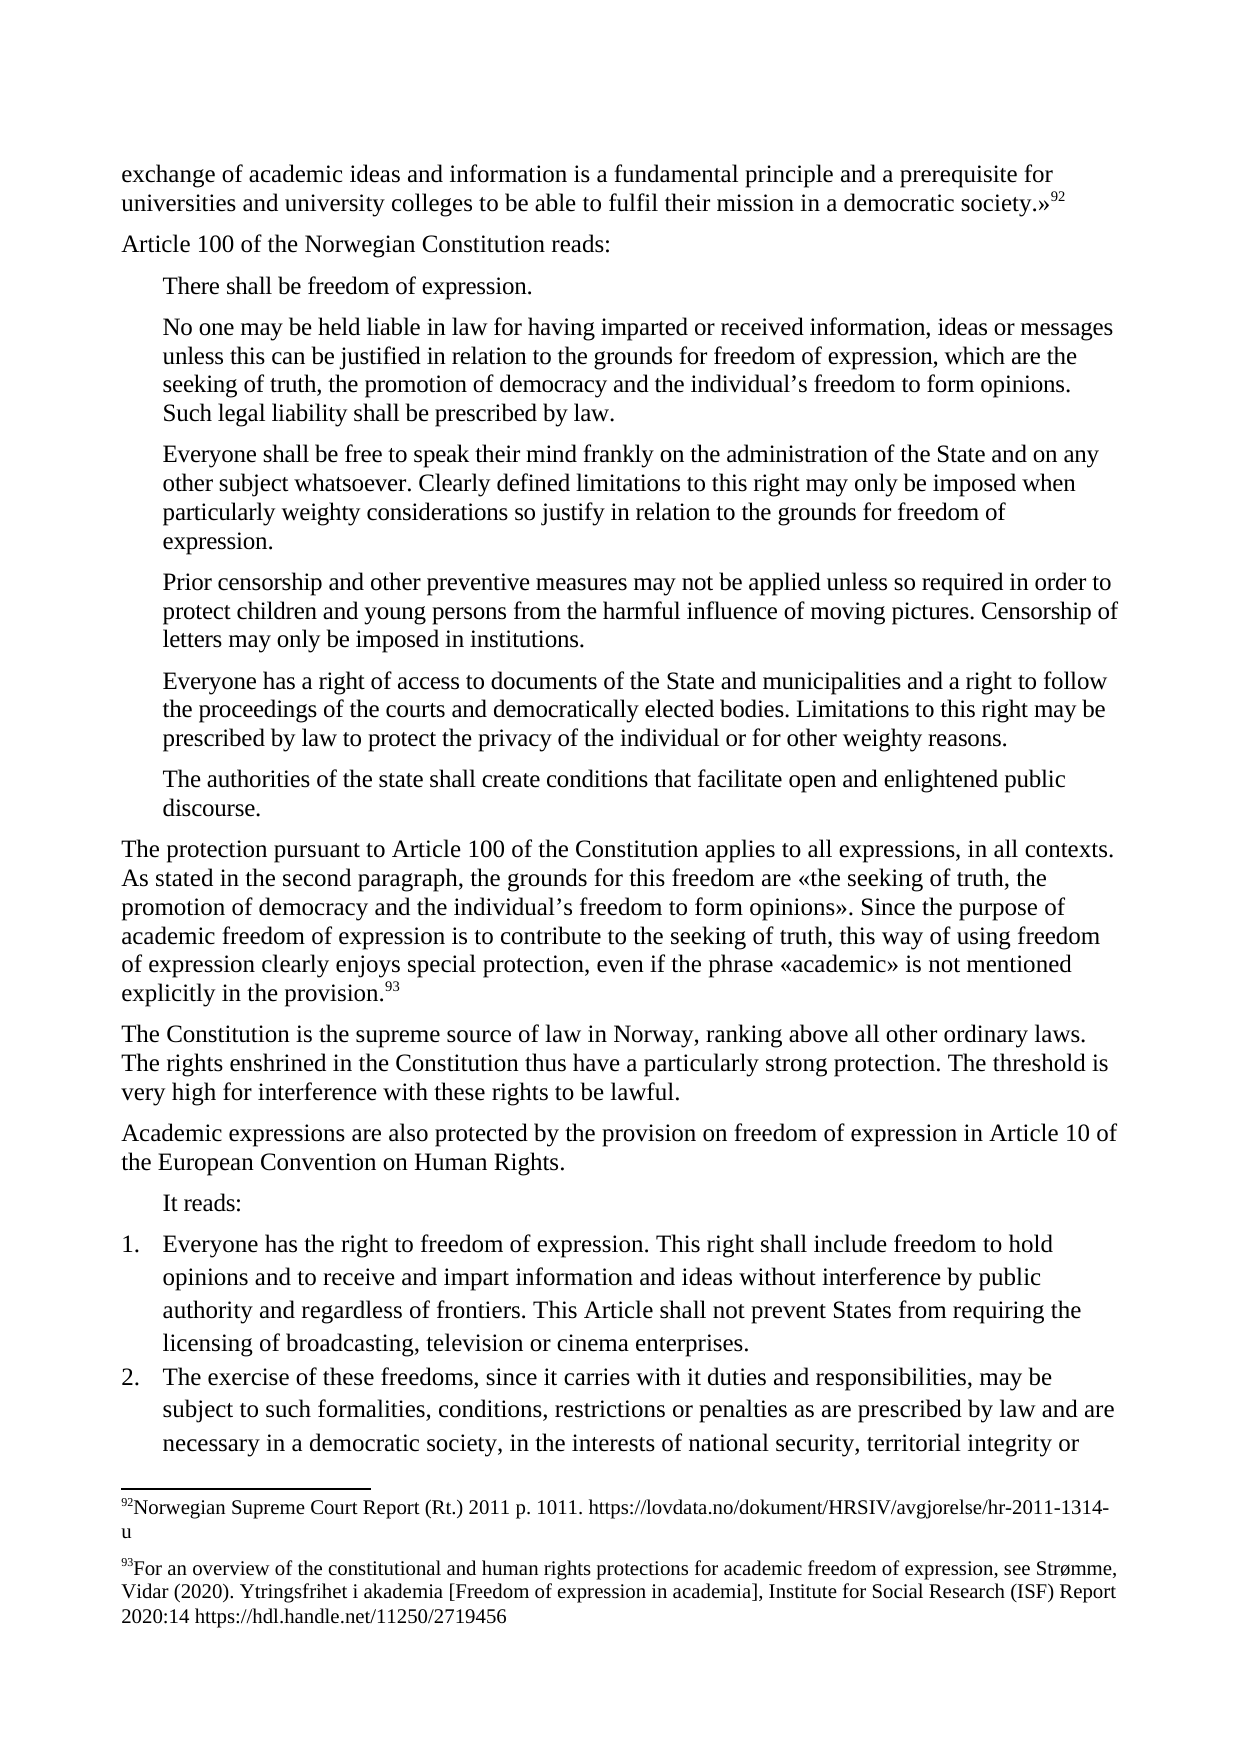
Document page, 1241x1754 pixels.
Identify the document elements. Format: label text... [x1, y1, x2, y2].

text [121, 159, 1119, 217]
text The authorities of the state shall create conditions that facilitate open and enlightened public discourse. [162, 764, 1119, 822]
text Everyone has a right of access to documents of the State and municipalities and a right to follow the proceedings of the courts and democratically elected bodies. Limitations to this right may be prescribed by law to protect the privacy of the individual or for other weighty reasons. [162, 666, 1119, 752]
text Article 100 of the Norwegian Constitution reads: [121, 229, 1119, 258]
text It reads: [162, 1188, 1119, 1217]
text The protection pursuant to Article 100 of the Constitution applies to all expressions, in all contexts. As stated in the second paragraph, the grounds for this freedom are «the seeking of truth, the promotion of democracy and the individual’s freedom to form opinions». Since the purpose of academic freedom of expression is to contribute to the seeking of truth, this way of using freedom of expression clearly enjoys special protection, even if the phrase «academic» is not mentioned explicitly in the provision. [121, 834, 1119, 1007]
text Academic expressions are also protected by the provision on freedom of expression in Article 10 of the European Convention on Human Rights. [121, 1118, 1119, 1176]
text The Constitution is the supreme source of law in Norway, ranking above all other ordinary laws. The rights enshrined in the Constitution thus have a particularly strong protection. The threshold is very high for interference with these rights to be lawful. [121, 1019, 1119, 1106]
text There shall be freedom of expression. [162, 271, 1119, 299]
text Prior censorship and other preventive measures may not be applied unless so required in order to protect children and young persons from the harmful influence of moving pictures. Censorship of letters may only be imposed in institutions. [162, 567, 1119, 653]
list 1. Everyone has the right to freedom of expression. This right shall include freedom to hold opinions and to receive and impart information and ideas without interference by public authority and regardless of frontiers. This Article shall not prevent States from requiring the licensing of broadcasting, television or cinema enterprises. [121, 1229, 1119, 1357]
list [121, 1362, 1119, 1456]
text No one may be held liable in law for having imparted or received information, ideas or messages unless this can be justified in relation to the grounds for freedom of expression, which are the seeking of truth, the promotion of democracy and the individual’s freedom to form opinions. Such legal liability shall be prescribed by law. [162, 312, 1119, 427]
text Everyone shall be free to speak their mind frankly on the administration of the State and on any other subject whatsoever. Clearly defined limitations to this right may only be imposed when particularly weighty considerations so justify in relation to the grounds for freedom of expression. [162, 439, 1119, 554]
